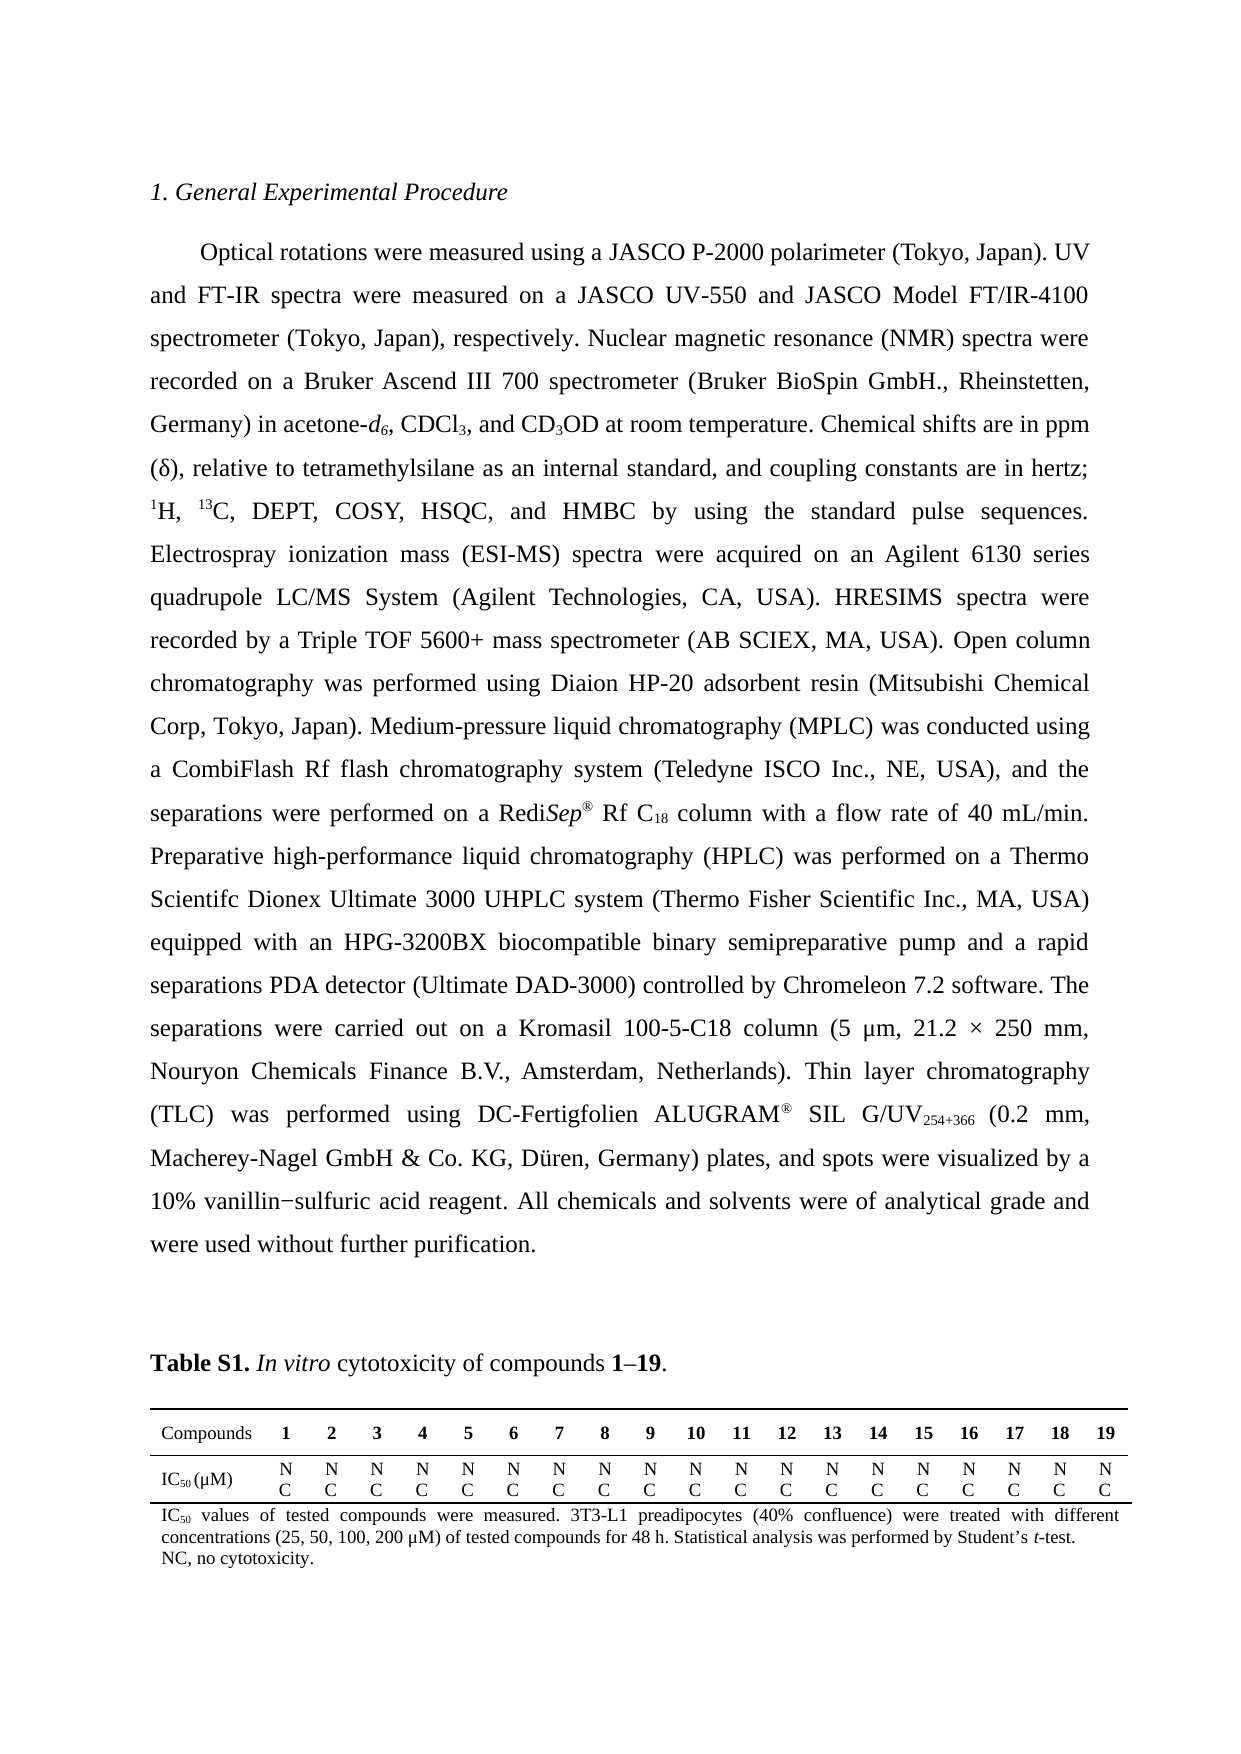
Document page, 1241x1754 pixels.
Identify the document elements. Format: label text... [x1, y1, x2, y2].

table_header 16 [946, 1410, 992, 1455]
table_header 18 [1037, 1410, 1083, 1455]
table_cell NC [628, 1456, 673, 1502]
table_cell NC [673, 1456, 718, 1502]
table_header 4 [400, 1410, 445, 1455]
text Table S1. In vitro cytotoxicity of compounds 1–19. [150, 1348, 1090, 1377]
table_header 10 [673, 1410, 718, 1455]
table_cell NC [400, 1456, 445, 1502]
table_cell NC [445, 1456, 491, 1502]
table_cell NC [263, 1456, 309, 1502]
table_header 15 [901, 1410, 946, 1455]
table_header 9 [628, 1410, 673, 1455]
table_cell NC [992, 1456, 1037, 1502]
table_cell IC50 values of tested compounds were measured. 3T3-L1 preadipocytes (40% confluence) were treated with different concentrations (25, 50, 100, 200 μM) of tested compounds for 48 h. Statistical analysis was performed by Student’s t-test. NC, no cytotoxicity. [150, 1504, 1132, 1569]
table_cell NC [855, 1456, 901, 1502]
table_cell NC [309, 1456, 354, 1502]
table_header 14 [855, 1410, 901, 1455]
table_header 11 [719, 1410, 764, 1455]
table_header 19 [1083, 1410, 1128, 1455]
table_cell NC [764, 1456, 809, 1502]
text Optical rotations were measured using a JASCO P-2000 polarimeter (Tokyo, Japan). UV and FT-IR spectra were measured on a JASCO UV-550 and JASCO Model FT/IR-4100 spectrometer (Tokyo, Japan), respectively. Nuclear magnetic resonance (NMR) spectra were recorded on a Bruker Ascend III 700 spectrometer (Bruker BioSpin GmbH., Rheinstetten, Germany) in acetone-d6, CDCl3, and CD3OD at room temperature. Chemical shifts are in ppm (δ), relative to tetramethylsilane as an internal standard, and coupling constants are in hertz; 1H, 13C, DEPT, COSY, HSQC, and HMBC by using the standard pulse sequences. Electrospray ionization mass (ESI-MS) spectra were acquired on an Agilent 6130 series quadrupole LC/MS System (Agilent Technologies, CA, USA). HRESIMS spectra were recorded by a Triple TOF 5600+ mass spectrometer (AB SCIEX, MA, USA). Open column chromatography was performed using Diaion HP-20 adsorbent resin (Mitsubishi Chemical Corp, Tokyo, Japan). Medium-pressure liquid chromatography (MPLC) was conducted using a CombiFlash Rf flash chromatography system (Teledyne ISCO Inc., NE, USA), and the separations were performed on a RediSep® Rf C18 column with a flow rate of 40 mL/min. Preparative high-performance liquid chromatography (HPLC) was performed on a Thermo Scientifc Dionex Ultimate 3000 UHPLC system (Thermo Fisher Scientific Inc., MA, USA) equipped with an HPG-3200BX biocompatible binary semipreparative pump and a rapid separations PDA detector (Ultimate DAD-3000) controlled by Chromeleon 7.2 software. The separations were carried out on a Kromasil 100-5-C18 column (5 μm, 21.2 × 250 mm, Nouryon Chemicals Finance B.V., Amsterdam, Netherlands). Thin layer chromatography (TLC) was performed using DC-Fertigfolien ALUGRAM® SIL G/UV254+366 (0.2 mm, Macherey-Nagel GmbH & Co. KG, Düren, Germany) plates, and spots were visualized by a 10% vanillin−sulfuric acid reagent. All chemicals and solvents were of analytical grade and were used without further purification. [150, 237, 1090, 1258]
table_header 8 [582, 1410, 627, 1455]
table_header 2 [309, 1410, 354, 1455]
table_cell NC [1083, 1456, 1128, 1502]
table_cell NC [719, 1456, 764, 1502]
table_cell NC [1037, 1456, 1083, 1502]
table_cell NC [491, 1456, 536, 1502]
table_cell NC [536, 1456, 582, 1502]
table_header 7 [536, 1410, 582, 1455]
table_header Compounds [150, 1410, 263, 1455]
table_cell NC [901, 1456, 946, 1502]
table_cell IC50 (μM) [150, 1456, 263, 1502]
table_header 6 [491, 1410, 536, 1455]
table_cell NC [810, 1456, 855, 1502]
table_header 5 [445, 1410, 491, 1455]
table_header 17 [992, 1410, 1037, 1455]
table_header 3 [354, 1410, 400, 1455]
table_header 1 [263, 1410, 309, 1455]
table_header 13 [810, 1410, 855, 1455]
table_cell NC [354, 1456, 400, 1502]
table_header 12 [764, 1410, 809, 1455]
text 1. General Experimental Procedure [150, 177, 1090, 206]
table_cell NC [946, 1456, 992, 1502]
table_cell NC [582, 1456, 627, 1502]
